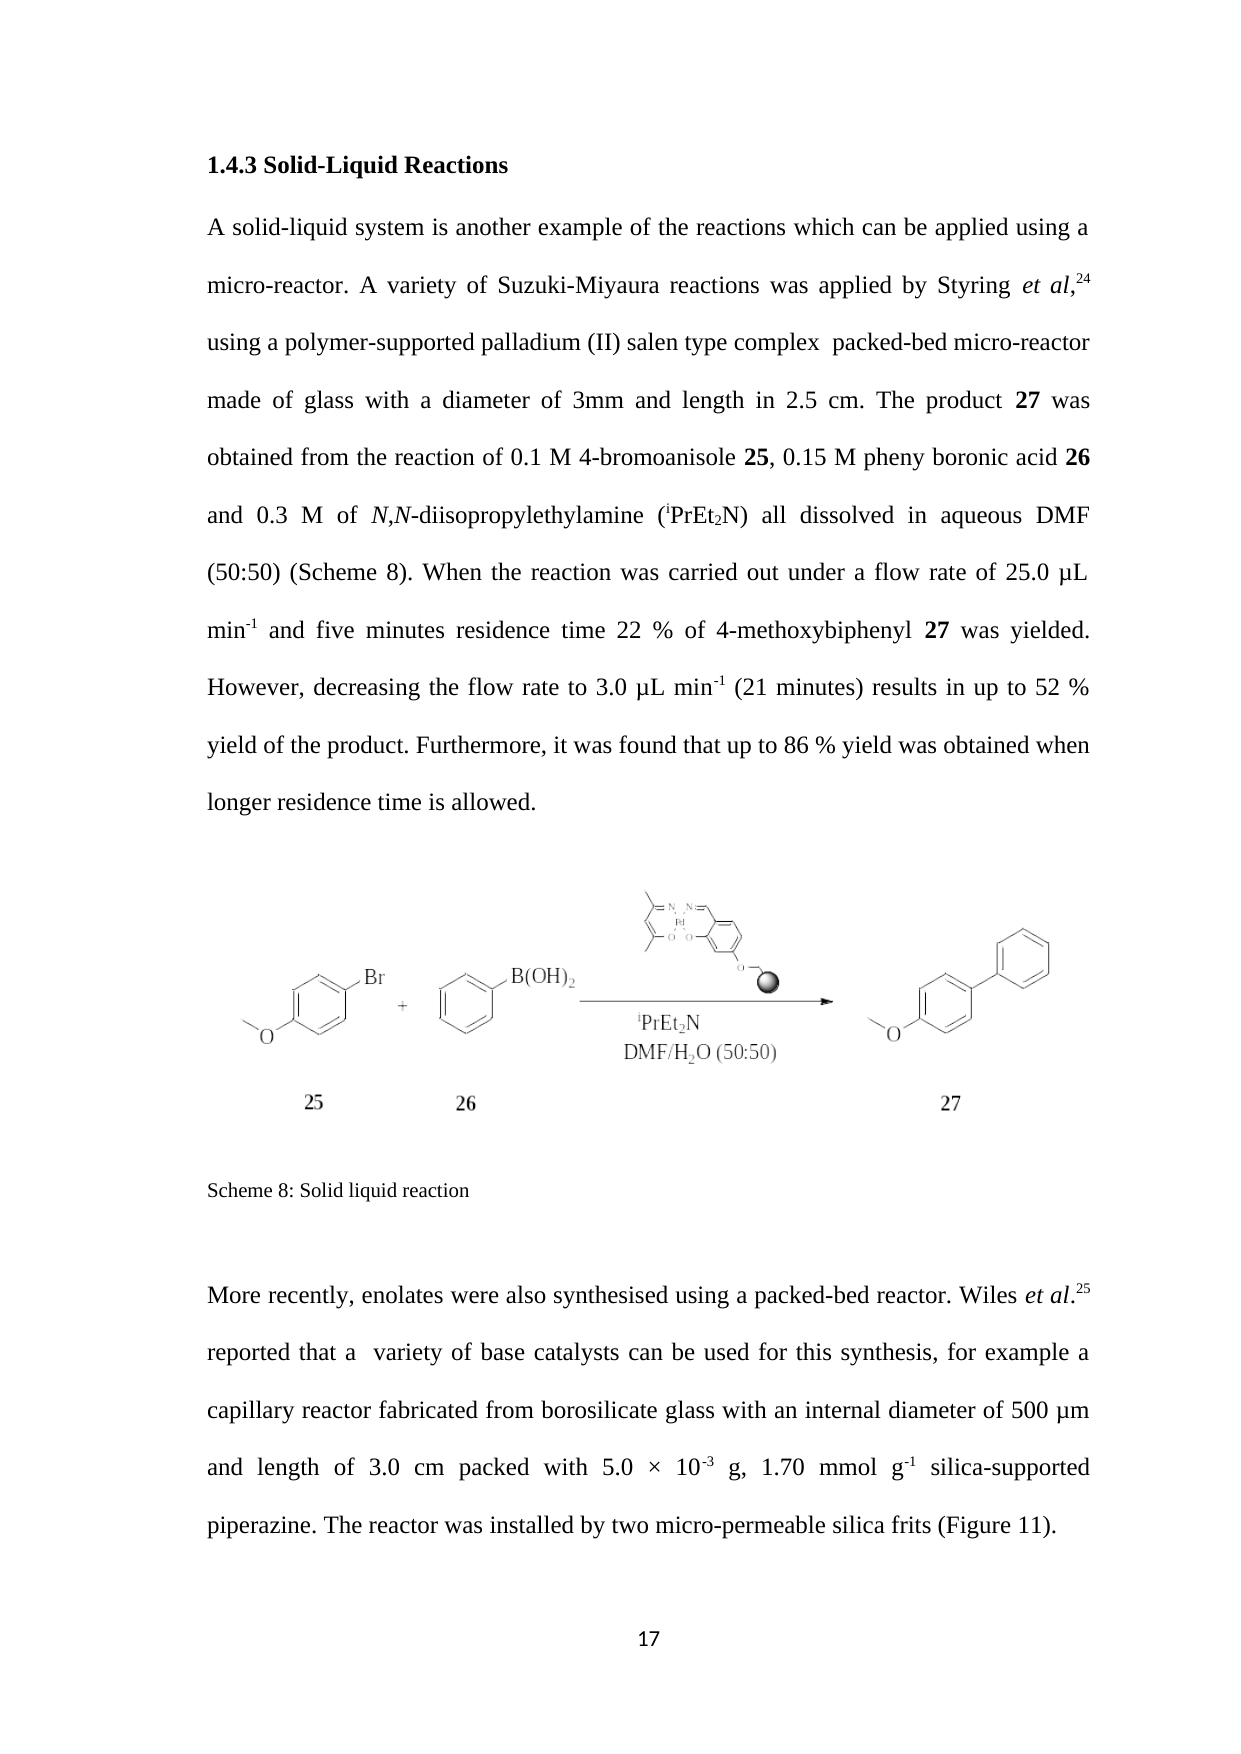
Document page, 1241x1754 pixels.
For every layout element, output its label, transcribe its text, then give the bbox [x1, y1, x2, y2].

text Scheme : Solid liquid reaction [207, 1178, 1090, 1202]
text A solid-liquid system is another example of the reactions which can be applied using a micro-reactor. A variety of Suzuki-Miyaura reactions was applied by Styring et al,24 using a polymer-supported palladium (II) salen type complex packed-bed micro-reactor made of glass with a diameter of 3mm and length in 2.5 cm. The product 27 was obtained from the reaction of 0.1 M 4-bromoanisole 25, 0.15 M pheny boronic acid 26 and 0.3 M of N,N-diisopropylethylamine (iPrEt2N) all dissolved in aqueous DMF (50:50) (Scheme 8). When the reaction was carried out under a flow rate of 25.0 µL min-1 and five minutes residence time 22 % of 4-methoxybiphenyl 27 was yielded. However, decreasing the flow rate to 3.0 µL min-1 (21 minutes) results in up to 52 % yield of the product. Furthermore, it was found that up to 86 % yield was obtained when longer residence time is allowed. [207, 212, 1090, 816]
subtitle 1.4.3 Solid-Liquid Reactions [207, 150, 1090, 179]
text More recently, enolates were also synthesised using a packed-bed reactor. Wiles et al.25 reported that a variety of base catalysts can be used for this synthesis, for example a capillary reactor fabricated from borosilicate glass with an internal diameter of 500 µm and length of 3.0 cm packed with 5.0 × 10-3 g, 1.70 mmol g-1 silica-supported piperazine. The reactor was installed by two micro-permeable silica frits (Figure 11). [207, 1280, 1090, 1539]
